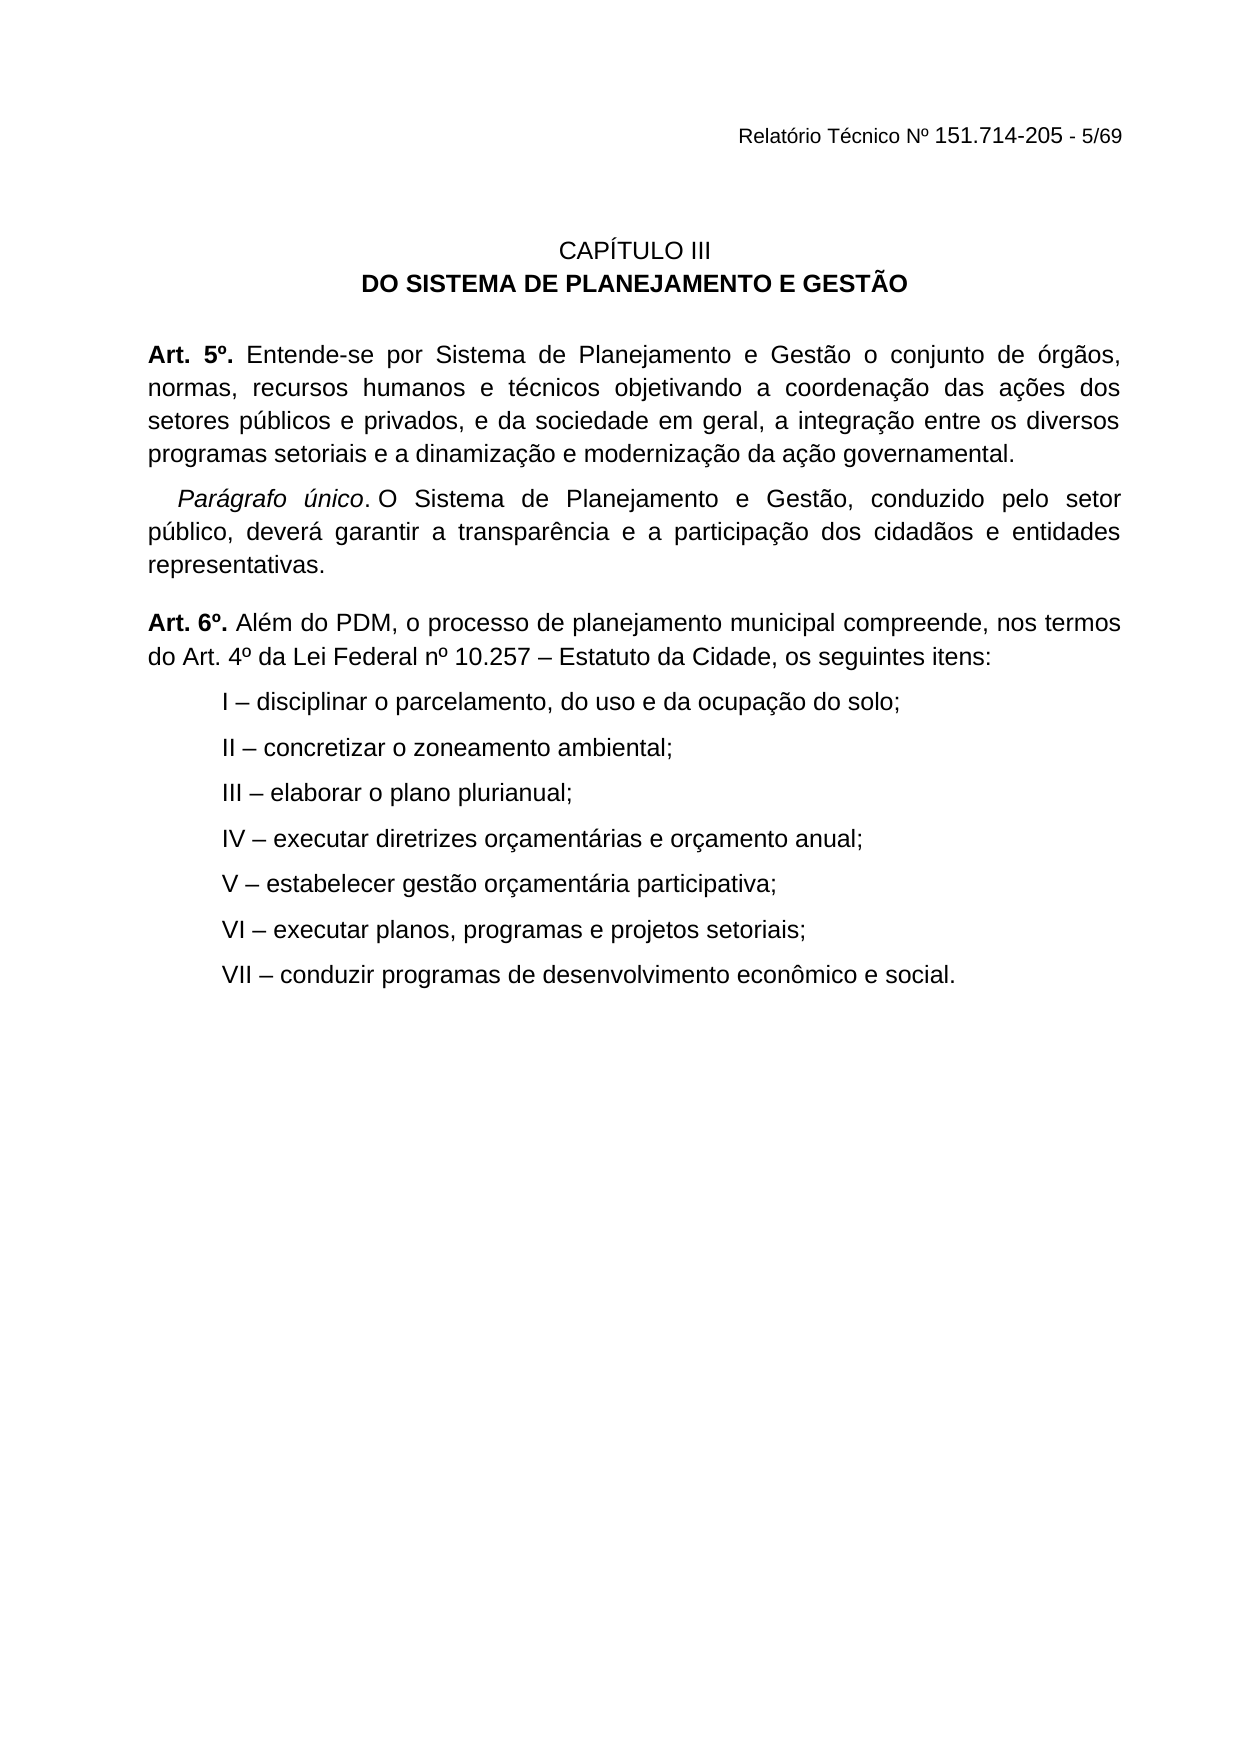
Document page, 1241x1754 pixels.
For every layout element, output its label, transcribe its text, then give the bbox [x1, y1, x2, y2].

text Art. 6º. Além do PDM, o processo de planejamento municipal compreende, nos termos do Art. 4º da Lei Federal nº 10.257 – Estatuto da Cidade, os seguintes itens: [148, 608, 1122, 670]
text V – estabelecer gestão orçamentária participativa; [148, 869, 1122, 898]
text I – disciplinar o parcelamento, do uso e da ocupação do solo; [148, 687, 1122, 716]
text II – concretizar o zoneamento ambiental; [148, 732, 1122, 761]
text Parágrafo único. O Sistema de Planejamento e Gestão, conduzido pelo setor público, deverá garantir a transparência e a participação dos cidadãos e entidades representativas. [148, 484, 1122, 579]
text VI – executar planos, programas e projetos setoriais; [148, 914, 1122, 943]
subtitle CAPÍTULO III DO SISTEMA DE PLANEJAMENTO E GESTÃO [148, 236, 1122, 298]
text Art. 5º. Entende-se por Sistema de Planejamento e Gestão o conjunto de órgãos, normas, recursos humanos e técnicos objetivando a coordenação das ações dos setores públicos e privados, e da sociedade em geral, a integração entre os diversos programas setoriais e a dinamização e modernização da ação governamental. [148, 340, 1122, 468]
text IV – executar diretrizes orçamentárias e orçamento anual; [148, 823, 1122, 852]
text III – elaborar o plano plurianual; [148, 778, 1122, 807]
text VII – conduzir programas de desenvolvimento econômico e social. [148, 960, 1122, 989]
